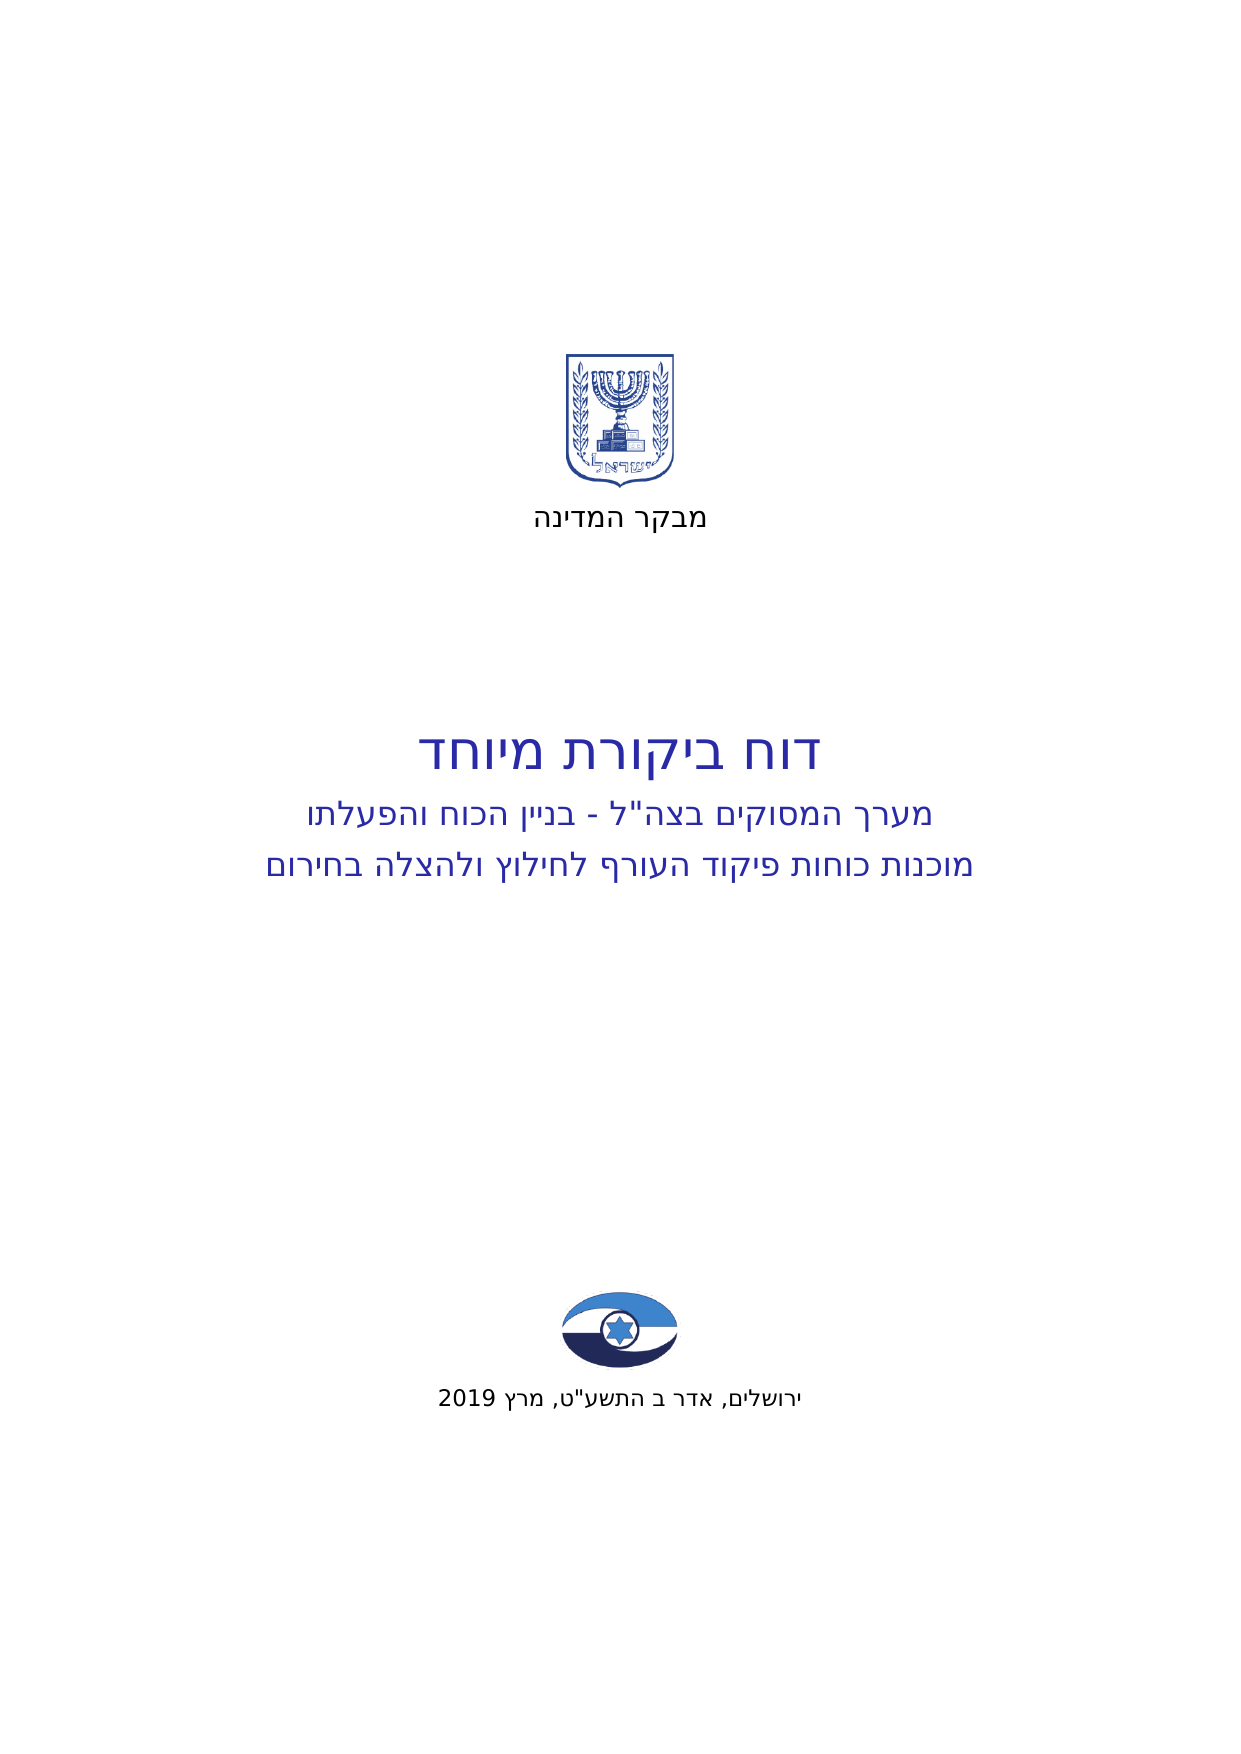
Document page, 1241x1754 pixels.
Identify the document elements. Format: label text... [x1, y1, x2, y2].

text דוח ביקורת מיוחד [177, 719, 1063, 782]
picture [558, 1289, 681, 1370]
text ירושלים, אדר ב התשע"ט, מרץ 2019 [177, 1385, 1063, 1411]
text מוכנות כוחות פיקוד העורף לחילוץ ולהצלה בחירום [177, 846, 1063, 885]
text מערך המסוקים בצה"ל - בניין הכוח והפעלתו [177, 794, 1063, 833]
text מבקר המדינה [177, 500, 1063, 534]
picture [566, 354, 674, 488]
